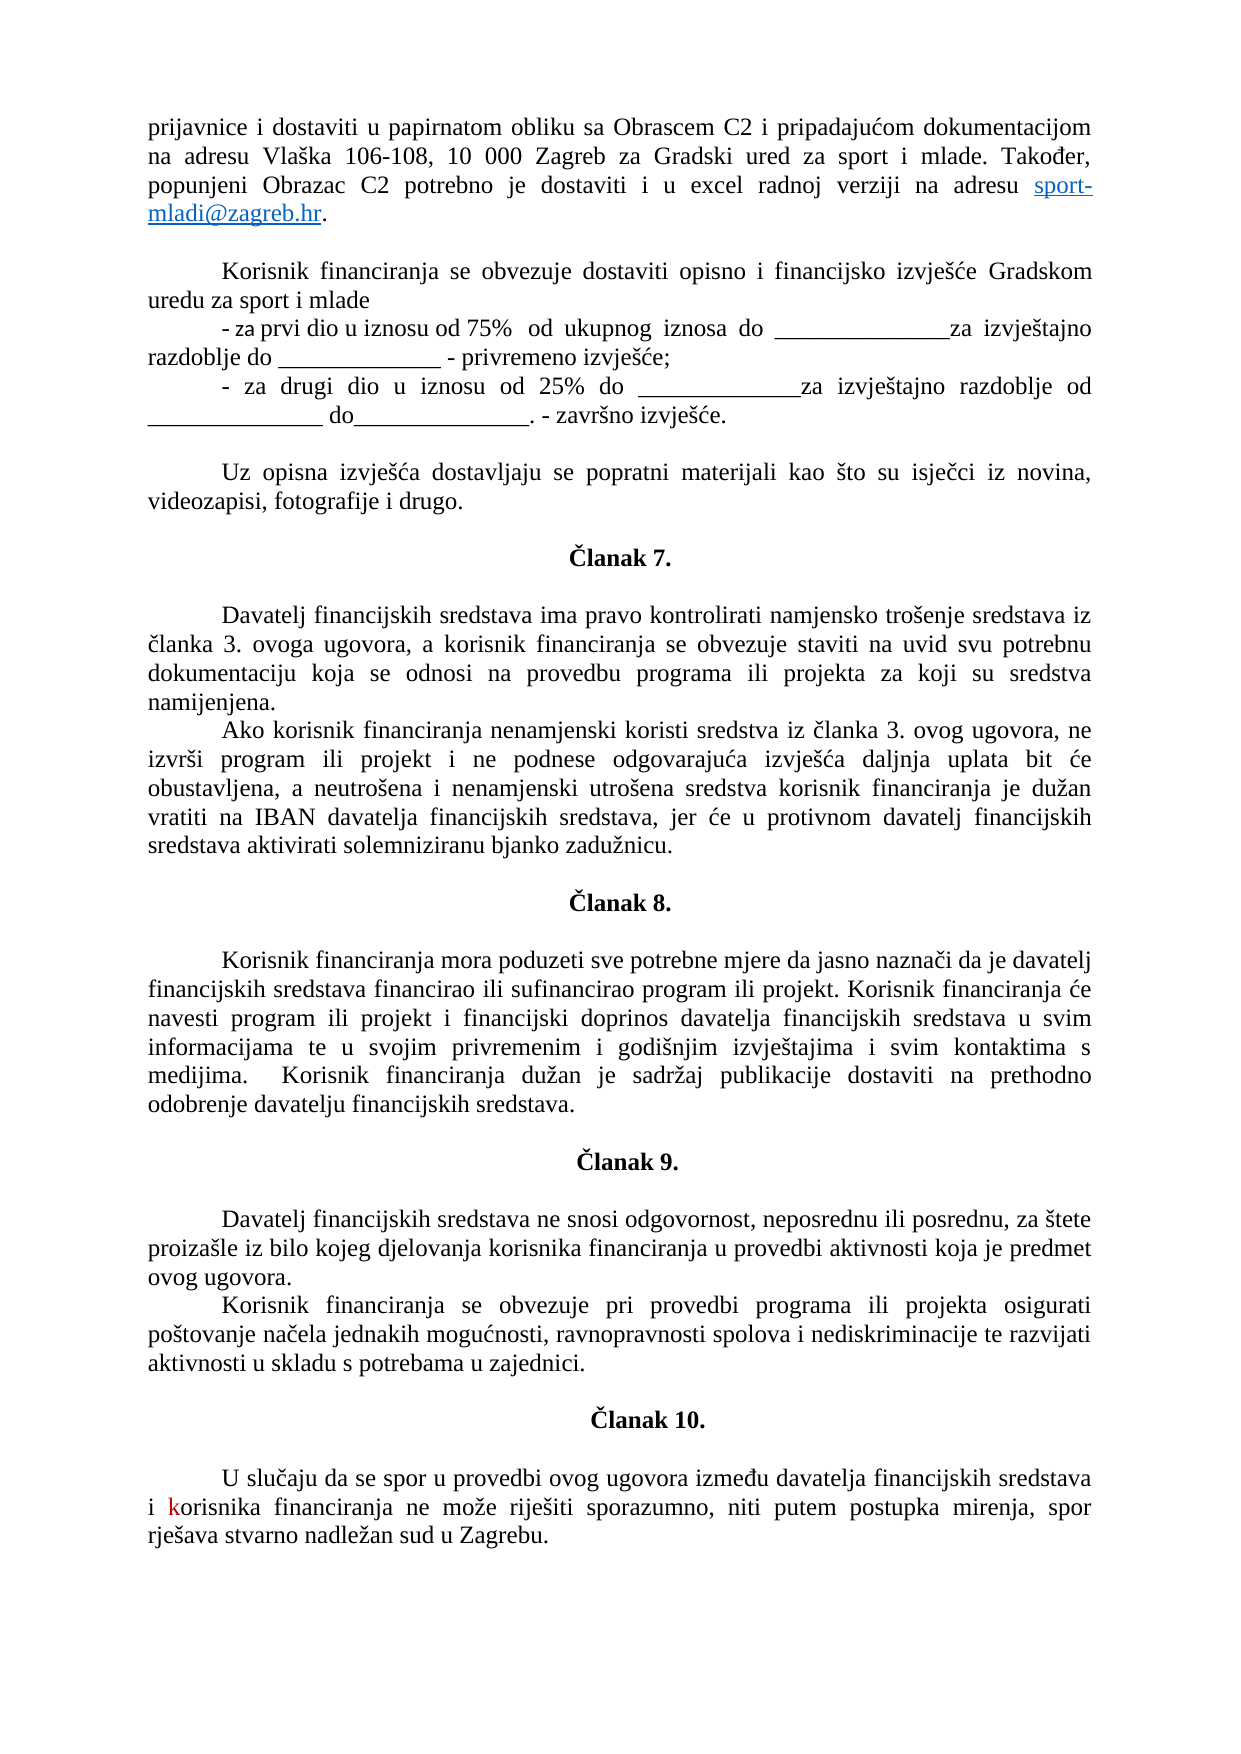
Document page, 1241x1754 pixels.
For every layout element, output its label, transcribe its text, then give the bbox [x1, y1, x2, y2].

text - za prvi dio u iznosu od 75% od ukupnog iznosa do ______________za izvještajno razdoblje do _____________ - privremeno izvješće; [148, 313, 1092, 371]
text - za drugi dio u iznosu od 25% do _____________za izvještajno razdoblje od ______________ do______________. - završno izvješće. [148, 371, 1092, 429]
text Korisnik financiranja mora poduzeti sve potrebne mjere da jasno naznači da je davatelj financijskih sredstava financirao ili sufinancirao program ili projekt. Korisnik financiranja će navesti program ili projekt i financijski doprinos davatelja financijskih sredstava u svim informacijama te u svojim privremenim i godišnjim izvještajima i svim kontaktima s medijima. Korisnik financiranja dužan je sadržaj publikacije dostaviti na prethodno odobrenje davatelju financijskih sredstava. [148, 946, 1092, 1118]
text U slučaju da se spor u provedbi ovog ugovora između davatelja financijskih sredstava i korisnika financiranja ne može riješiti sporazumno, niti putem postupka mirenja, spor rješava stvarno nadležan sud u Zagrebu. [148, 1463, 1092, 1549]
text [148, 112, 1092, 227]
text Korisnik financiranja se obvezuje pri provedbi programa ili projekta osigurati poštovanje načela jednakih mogućnosti, ravnopravnosti spolova i nediskriminacije te razvijati aktivnosti u skladu s potrebama u zajednici. [148, 1291, 1092, 1377]
text Korisnik financiranja se obvezuje dostaviti opisno i financijsko izvješće Gradskom uredu za sport i mlade [148, 256, 1092, 313]
text Davatelj financijskih sredstava ne snosi odgovornost, neposrednu ili posrednu, za štete proizašle iz bilo kojeg djelovanja korisnika financiranja u provedbi aktivnosti koja je predmet ovog ugovora. [148, 1204, 1092, 1291]
text Davatelj financijskih sredstava ima pravo kontrolirati namjensko trošenje sredstava iz članka 3. ovoga ugovora, a korisnik financiranja se obvezuje staviti na uvid svu potrebnu dokumentaciju koja se odnosi na provedbu programa ili projekta za koji su sredstva namijenjena. [148, 601, 1092, 716]
text Članak 8. [148, 888, 1092, 917]
text Članak 10. [516, 1406, 1092, 1434]
text Članak 7. [148, 543, 1092, 572]
text Članak 9. [517, 1147, 1092, 1176]
text Uz opisna izvješća dostavljaju se popratni materijali kao što su isječci iz novina, videozapisi, fotografije i drugo. [148, 457, 1092, 515]
text Ako korisnik financiranja nenamjenski koristi sredstva iz članka 3. ovog ugovora, ne izvrši program ili projekt i ne podnese odgovarajuća izvješća daljnja uplata bit će obustavljena, a neutrošena i nenamjenski utrošena sredstva korisnik financiranja je dužan vratiti na IBAN davatelja financijskih sredstava, jer će u protivnom davatelj financijskih sredstava aktivirati solemniziranu bjanko zadužnicu. [148, 716, 1092, 859]
